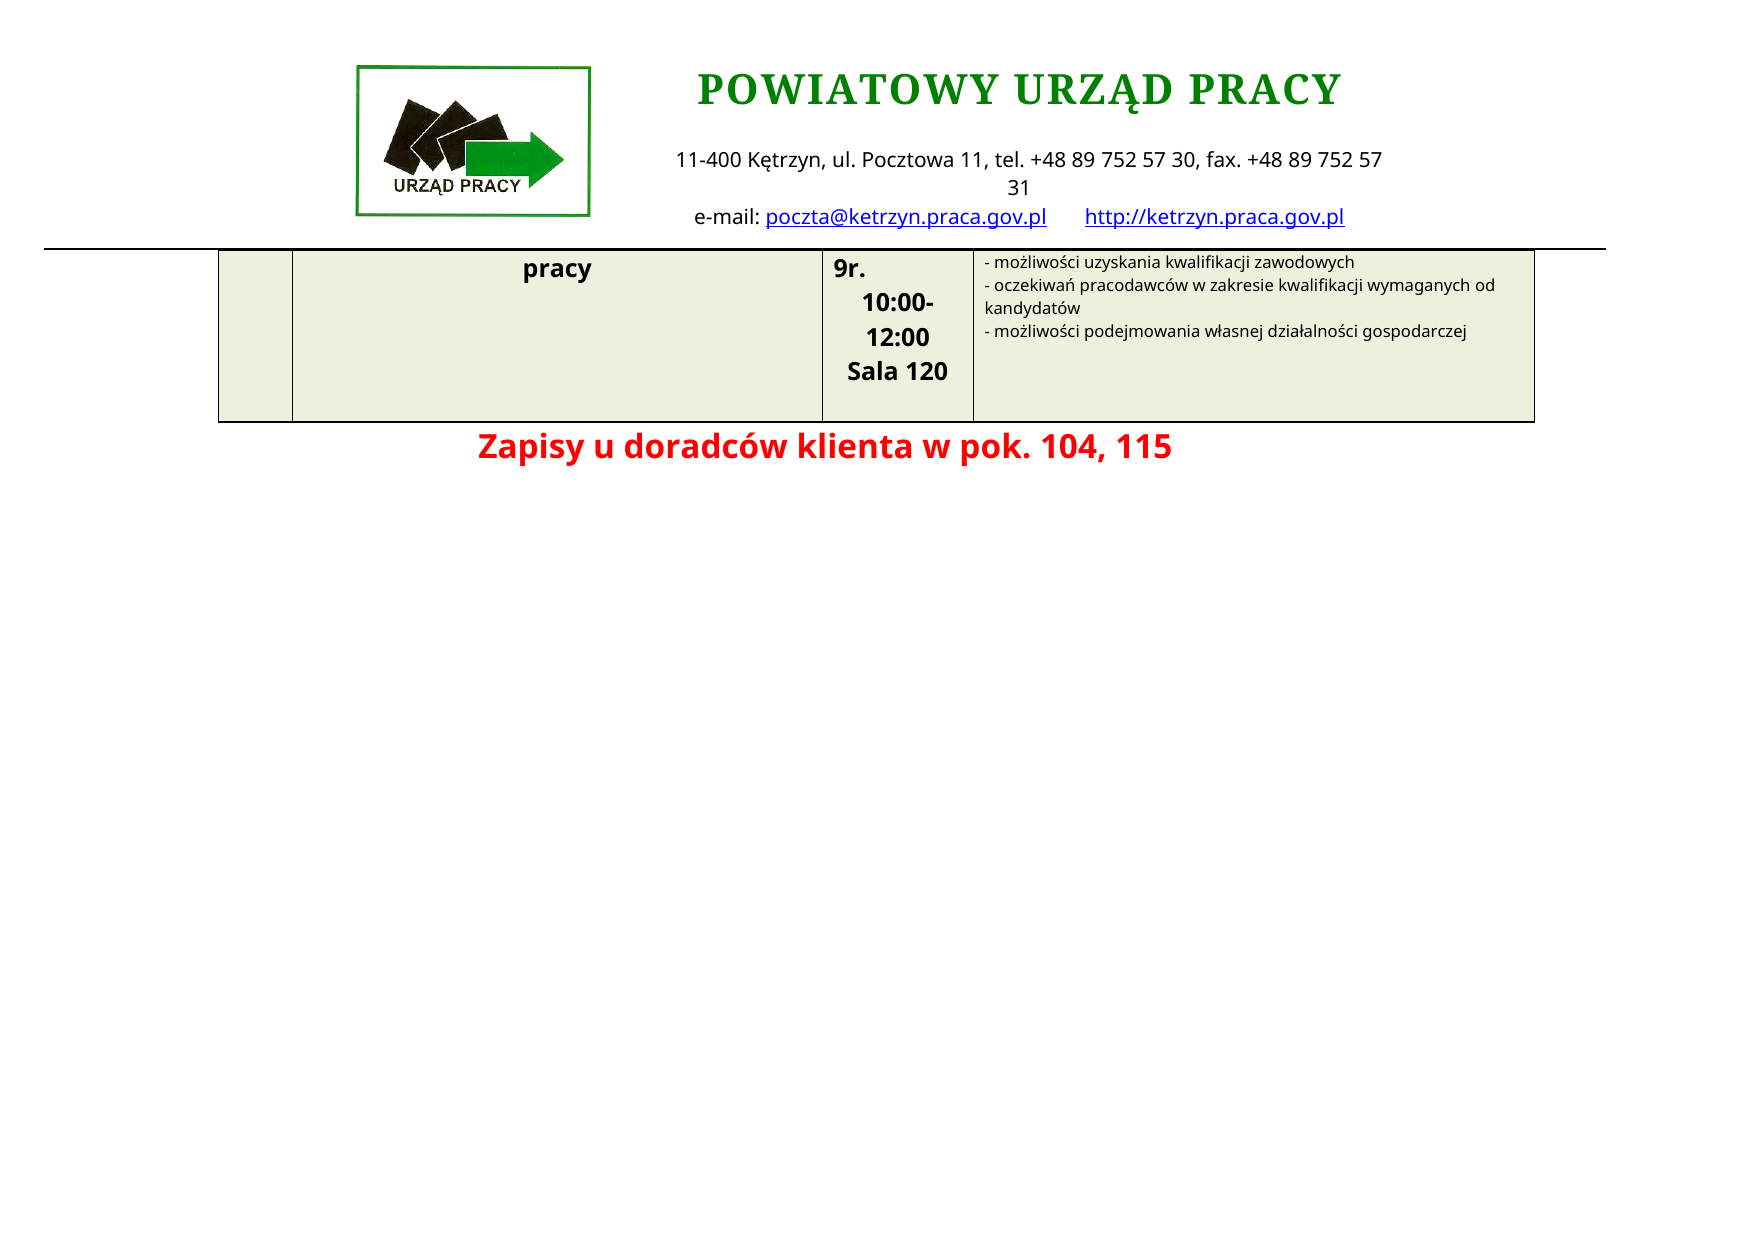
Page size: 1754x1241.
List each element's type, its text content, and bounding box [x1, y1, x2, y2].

table_cell 26.06.2019r. 10:00-12:00 Sala 120 [823, 251, 973, 421]
picture [347, 60, 597, 224]
table_cell ABC bezrobotnego i poszukującego pracy [293, 251, 822, 421]
text Zapisy u doradców klienta w pok. 104, 115 [44, 422, 1606, 468]
table_cell 3. [219, 251, 292, 421]
